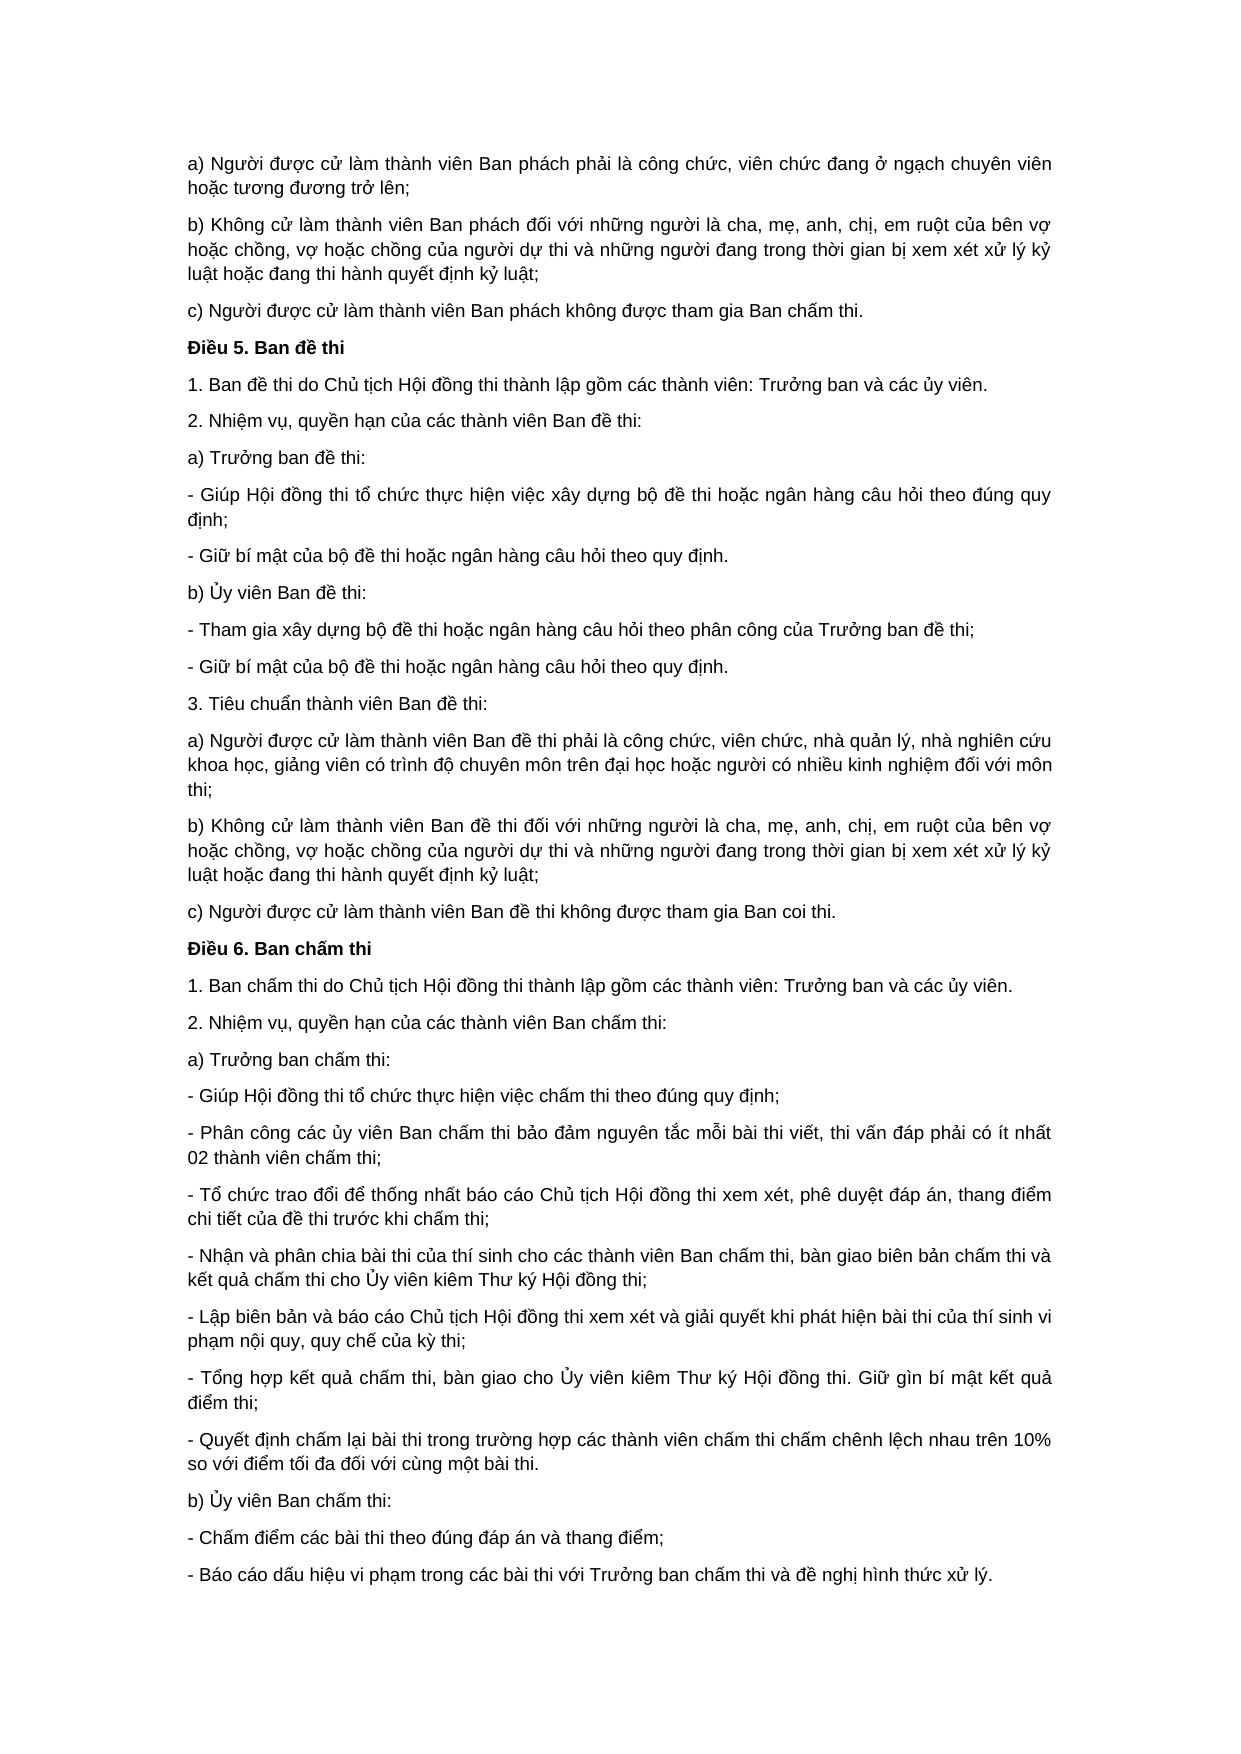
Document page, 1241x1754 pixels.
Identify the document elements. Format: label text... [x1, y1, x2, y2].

text 3. Tiêu chuẩn thành viên Ban đề thi: [187, 690, 1053, 714]
text b) Không cử làm thành viên Ban phách đối với những người là cha, mẹ, anh, chị, em ruột của bên vợ hoặc chồng, vợ hoặc chồng của người dự thi và những người đang trong thời gian bị xem xét xử lý kỷ luật hoặc đang thi hành quyết định kỷ luật; [187, 211, 1053, 284]
text 2. Nhiệm vụ, quyền hạn của các thành viên Ban đề thi: [187, 407, 1053, 432]
text c) Người được cử làm thành viên Ban đề thi không được tham gia Ban coi thi. [187, 898, 1053, 922]
text - Giúp Hội đồng thi tổ chức thực hiện việc chấm thi theo đúng quy định; [187, 1082, 1053, 1107]
text a) Trưởng ban chấm thi: [187, 1046, 1053, 1070]
text - Giữ bí mật của bộ đề thi hoặc ngân hàng câu hỏi theo quy định. [187, 542, 1053, 567]
text a) Người được cử làm thành viên Ban phách phải là công chức, viên chức đang ở ngạch chuyên viên hoặc tương đương trở lên; [187, 150, 1053, 199]
text - Lập biên bản và báo cáo Chủ tịch Hội đồng thi xem xét và giải quyết khi phát hiện bài thi của thí sinh vi phạm nội quy, quy chế của kỳ thi; [187, 1303, 1053, 1352]
text c) Người được cử làm thành viên Ban phách không được tham gia Ban chấm thi. [187, 297, 1053, 321]
text Điều 6. Ban chấm thi [187, 935, 1053, 959]
text 1. Ban đề thi do Chủ tịch Hội đồng thi thành lập gồm các thành viên: Trưởng ban và các ủy viên. [187, 371, 1053, 395]
text a) Trưởng ban đề thi: [187, 444, 1053, 469]
text 2. Nhiệm vụ, quyền hạn của các thành viên Ban chấm thi: [187, 1009, 1053, 1033]
text Điều 5. Ban đề thi [187, 334, 1053, 358]
text - Báo cáo dấu hiệu vi phạm trong các bài thi với Trưởng ban chấm thi và đề nghị hình thức xử lý. [187, 1561, 1053, 1585]
text - Nhận và phân chia bài thi của thí sinh cho các thành viên Ban chấm thi, bàn giao biên bản chấm thi và kết quả chấm thi cho Ủy viên kiêm Thư ký Hội đồng thi; [187, 1242, 1053, 1291]
text b) Ủy viên Ban đề thi: [187, 579, 1053, 604]
text - Giúp Hội đồng thi tổ chức thực hiện việc xây dựng bộ đề thi hoặc ngân hàng câu hỏi theo đúng quy định; [187, 481, 1053, 530]
text 1. Ban chấm thi do Chủ tịch Hội đồng thi thành lập gồm các thành viên: Trưởng ban và các ủy viên. [187, 972, 1053, 996]
text b) Ủy viên Ban chấm thi: [187, 1487, 1053, 1511]
text - Chấm điểm các bài thi theo đúng đáp án và thang điểm; [187, 1524, 1053, 1548]
text - Tổ chức trao đổi để thống nhất báo cáo Chủ tịch Hội đồng thi xem xét, phê duyệt đáp án, thang điểm chi tiết của đề thi trước khi chấm thi; [187, 1181, 1053, 1229]
text - Giữ bí mật của bộ đề thi hoặc ngân hàng câu hỏi theo quy định. [187, 653, 1053, 677]
text - Tổng hợp kết quả chấm thi, bàn giao cho Ủy viên kiêm Thư ký Hội đồng thi. Giữ gìn bí mật kết quả điểm thi; [187, 1364, 1053, 1413]
text b) Không cử làm thành viên Ban đề thi đối với những người là cha, mẹ, anh, chị, em ruột của bên vợ hoặc chồng, vợ hoặc chồng của người dự thi và những người đang trong thời gian bị xem xét xử lý kỷ luật hoặc đang thi hành quyết định kỷ luật; [187, 812, 1053, 886]
text - Quyết định chấm lại bài thi trong trường hợp các thành viên chấm thi chấm chênh lệch nhau trên 10% so với điểm tối đa đối với cùng một bài thi. [187, 1426, 1053, 1474]
text - Tham gia xây dựng bộ đề thi hoặc ngân hàng câu hỏi theo phân công của Trưởng ban đề thi; [187, 616, 1053, 641]
text - Phân công các ủy viên Ban chấm thi bảo đảm nguyên tắc mỗi bài thi viết, thi vấn đáp phải có ít nhất 02 thành viên chấm thi; [187, 1119, 1053, 1168]
text a) Người được cử làm thành viên Ban đề thi phải là công chức, viên chức, nhà quản lý, nhà nghiên cứu khoa học, giảng viên có trình độ chuyên môn trên đại học hoặc người có nhiều kinh nghiệm đối với môn thi; [187, 727, 1053, 800]
